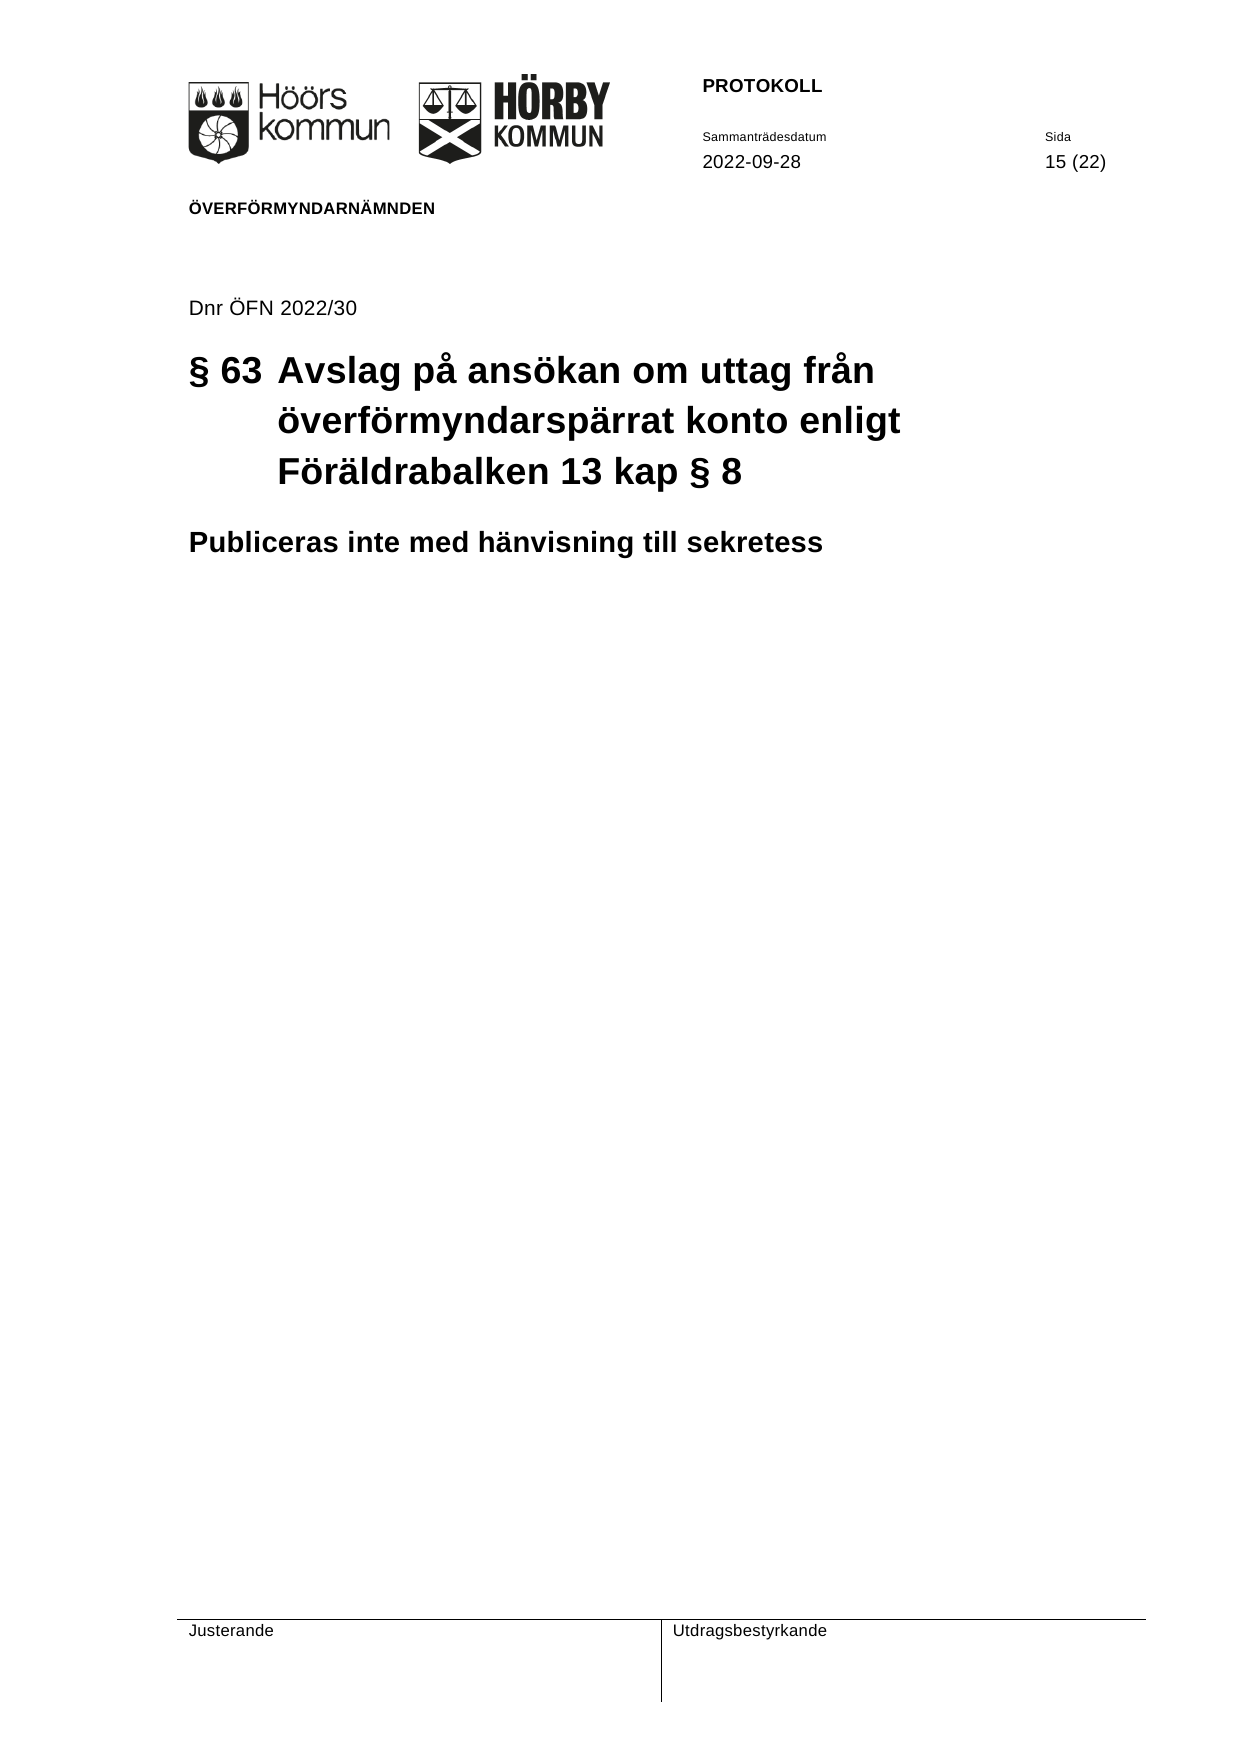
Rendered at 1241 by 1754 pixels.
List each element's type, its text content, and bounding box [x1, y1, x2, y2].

table_header Dnr ÖFN 2022/30 § 63 Avslag på ansökan om uttag från överförmyndarspärrat konto enligt Föräldrabalken 13 kap § 8 Publiceras inte med hänvisning till sekretess [177, 295, 1057, 630]
picture [188, 82, 390, 164]
picture [418, 74, 610, 164]
